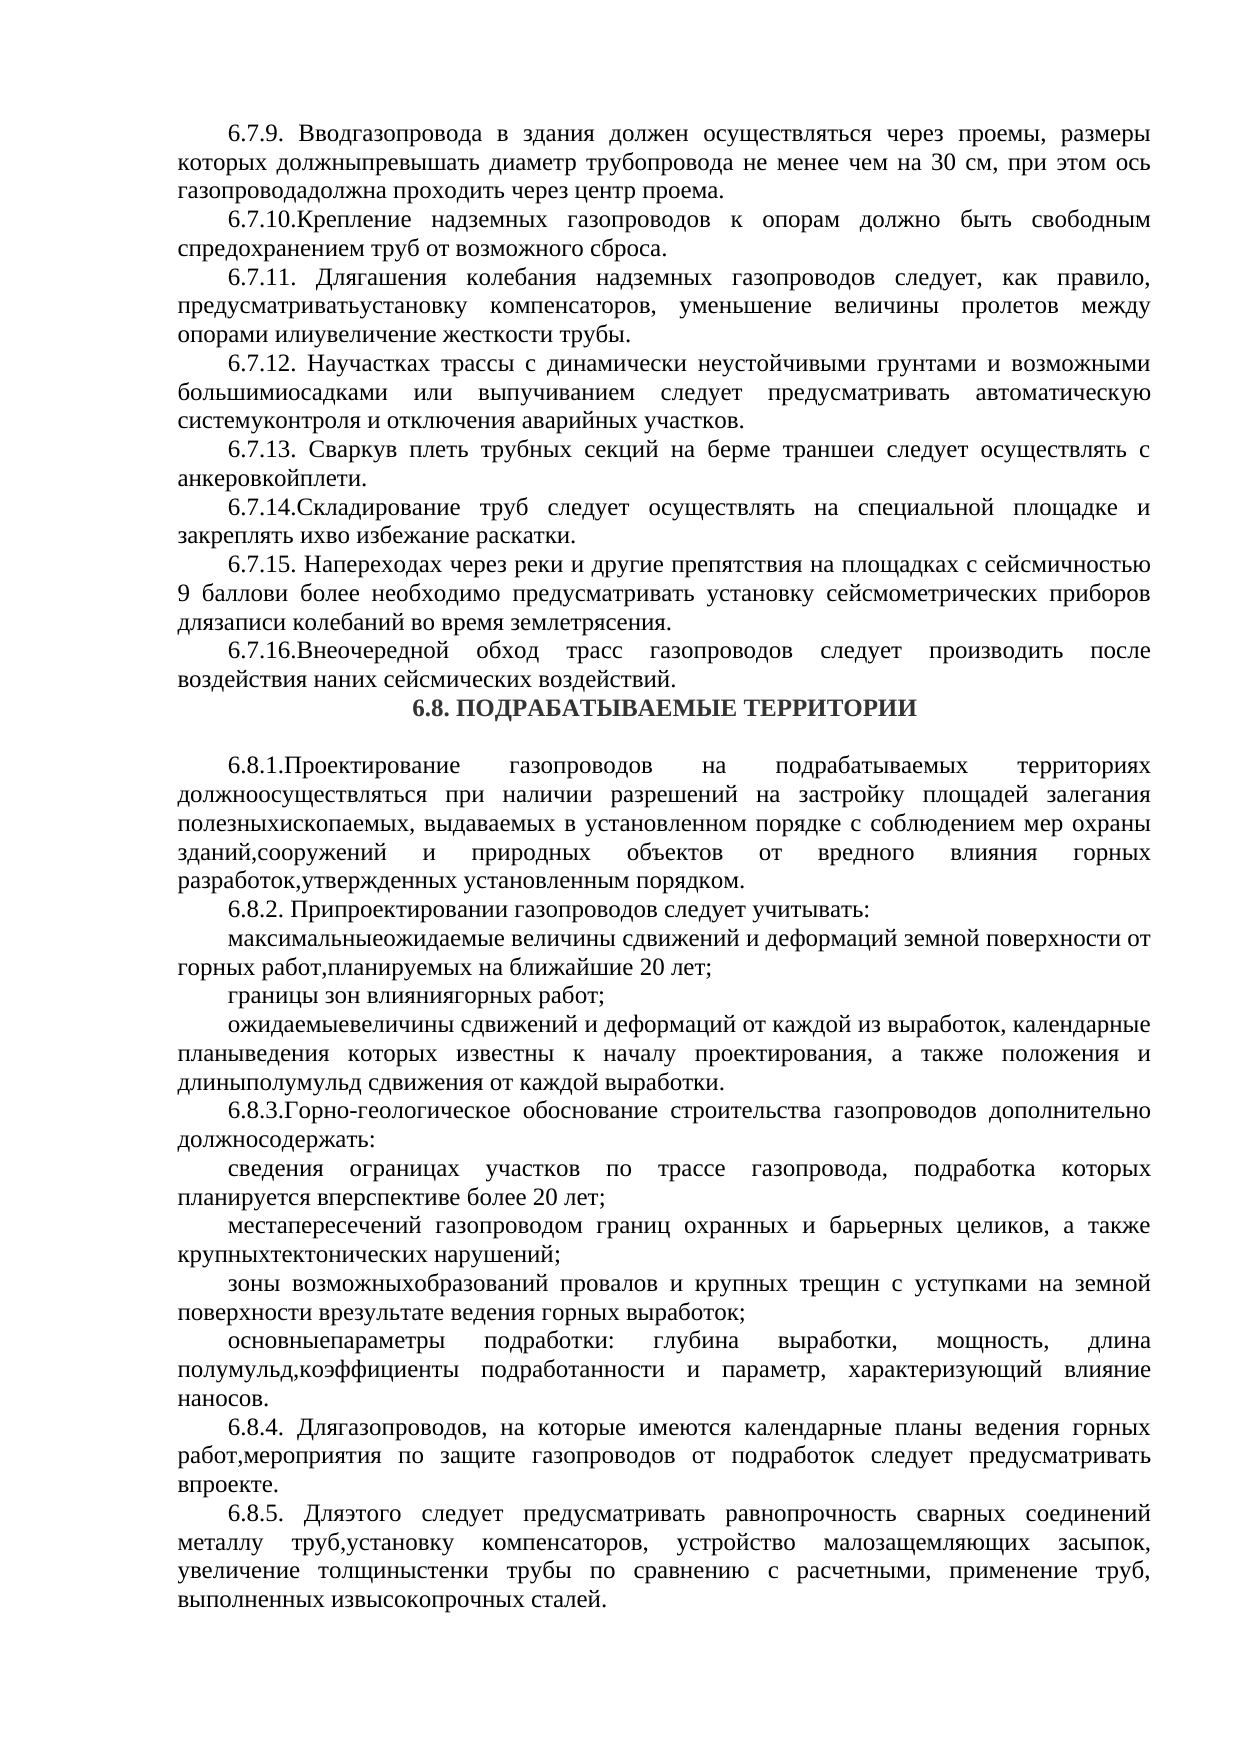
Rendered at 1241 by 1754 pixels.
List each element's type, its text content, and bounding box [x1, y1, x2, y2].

text 6.8.5. Дляэтого следует предусматривать равнопрочность сварных соединений металлу труб,установку компенсаторов, устройство малозащемляющих засыпок, увеличение толщиныстенки трубы по сравнению с расчетными, применение труб, выполненных извысокопрочных сталей. [177, 1498, 1152, 1613]
text 6.8.3.Горно-геологическое обоснование строительства газопроводов дополнительно должносодержать: [177, 1096, 1152, 1153]
text 6.7.10.Крепление надземных газопроводов к опорам должно быть свободным спредохранением труб от возможного сброса. [177, 204, 1152, 262]
text 6.8.1.Проектирование газопроводов на подрабатываемых территориях должноосуществляться при наличии разрешений на застройку площадей залегания полезныхископаемых, выдаваемых в установленном порядке с соблюдением мер охраны зданий,сооружений и природных объектов от вредного влияния горных разработок,утвержденных установленным порядком. [177, 751, 1152, 894]
text 6.7.12. Научастках трассы с динамически неустойчивыми грунтами и возможными большимиосадками или выпучиванием следует предусматривать автоматическую системуконтроля и отключения аварийных участков. [177, 348, 1152, 434]
text 6.8.2. Припроектировании газопроводов следует учитывать: [177, 894, 1152, 923]
text сведения ограницах участков по трассе газопровода, подработка которых планируется вперспективе более 20 лет; [177, 1153, 1152, 1211]
text 6.7.13. Сваркув плеть трубных секций на берме траншеи следует осуществлять с анкеровкойплети. [177, 434, 1152, 492]
text границы зон влияниягорных работ; [177, 981, 1152, 1009]
text 6.7.9. Вводгазопровода в здания должен осуществляться через проемы, размеры которых должныпревышать диаметр трубопровода не менее чем на 30 см, при этом ось газопроводадолжна проходить через центр проема. [177, 118, 1152, 204]
text основныепараметры подработки: глубина выработки, мощность, длина полумульд,коэффициенты подработанности и параметр, характеризующий влияние наносов. [177, 1326, 1152, 1412]
text 6.8. ПОДРАБАТЫВАЕМЫЕ ТЕРРИТОРИИ [177, 693, 1152, 722]
text 6.7.15. Напереходах через реки и другие препятствия на площадках с сейсмичностью 9 баллови более необходимо предусматривать установку сейсмометрических приборов длязаписи колебаний во время землетрясения. [177, 549, 1152, 636]
text 6.7.11. Длягашения колебания надземных газопроводов следует, как правило, предусматриватьустановку компенсаторов, уменьшение величины пролетов между опорами илиувеличение жесткости трубы. [177, 262, 1152, 348]
text зоны возможныхобразований провалов и крупных трещин с уступками на земной поверхности врезультате ведения горных выработок; [177, 1268, 1152, 1326]
text 6.7.16.Внеочередной обход трасс газопроводов следует производить после воздействия наних сейсмических воздействий. [177, 636, 1152, 693]
text 6.7.14.Складирование труб следует осуществлять на специальной площадке и закреплять ихво избежание раскатки. [177, 492, 1152, 549]
text максимальныеожидаемые величины сдвижений и деформаций земной поверхности от горных работ,планируемых на ближайшие 20 лет; [177, 923, 1152, 981]
text местапересечений газопроводом границ охранных и барьерных целиков, а также крупныхтектонических нарушений; [177, 1211, 1152, 1268]
text ожидаемыевеличины сдвижений и деформаций от каждой из выработок, календарные планыведения которых известны к началу проектирования, а также положения и длиныполумульд сдвижения от каждой выработки. [177, 1009, 1152, 1096]
text 6.8.4. Длягазопроводов, на которые имеются календарные планы ведения горных работ,мероприятия по защите газопроводов от подработок следует предусматривать впроекте. [177, 1412, 1152, 1498]
